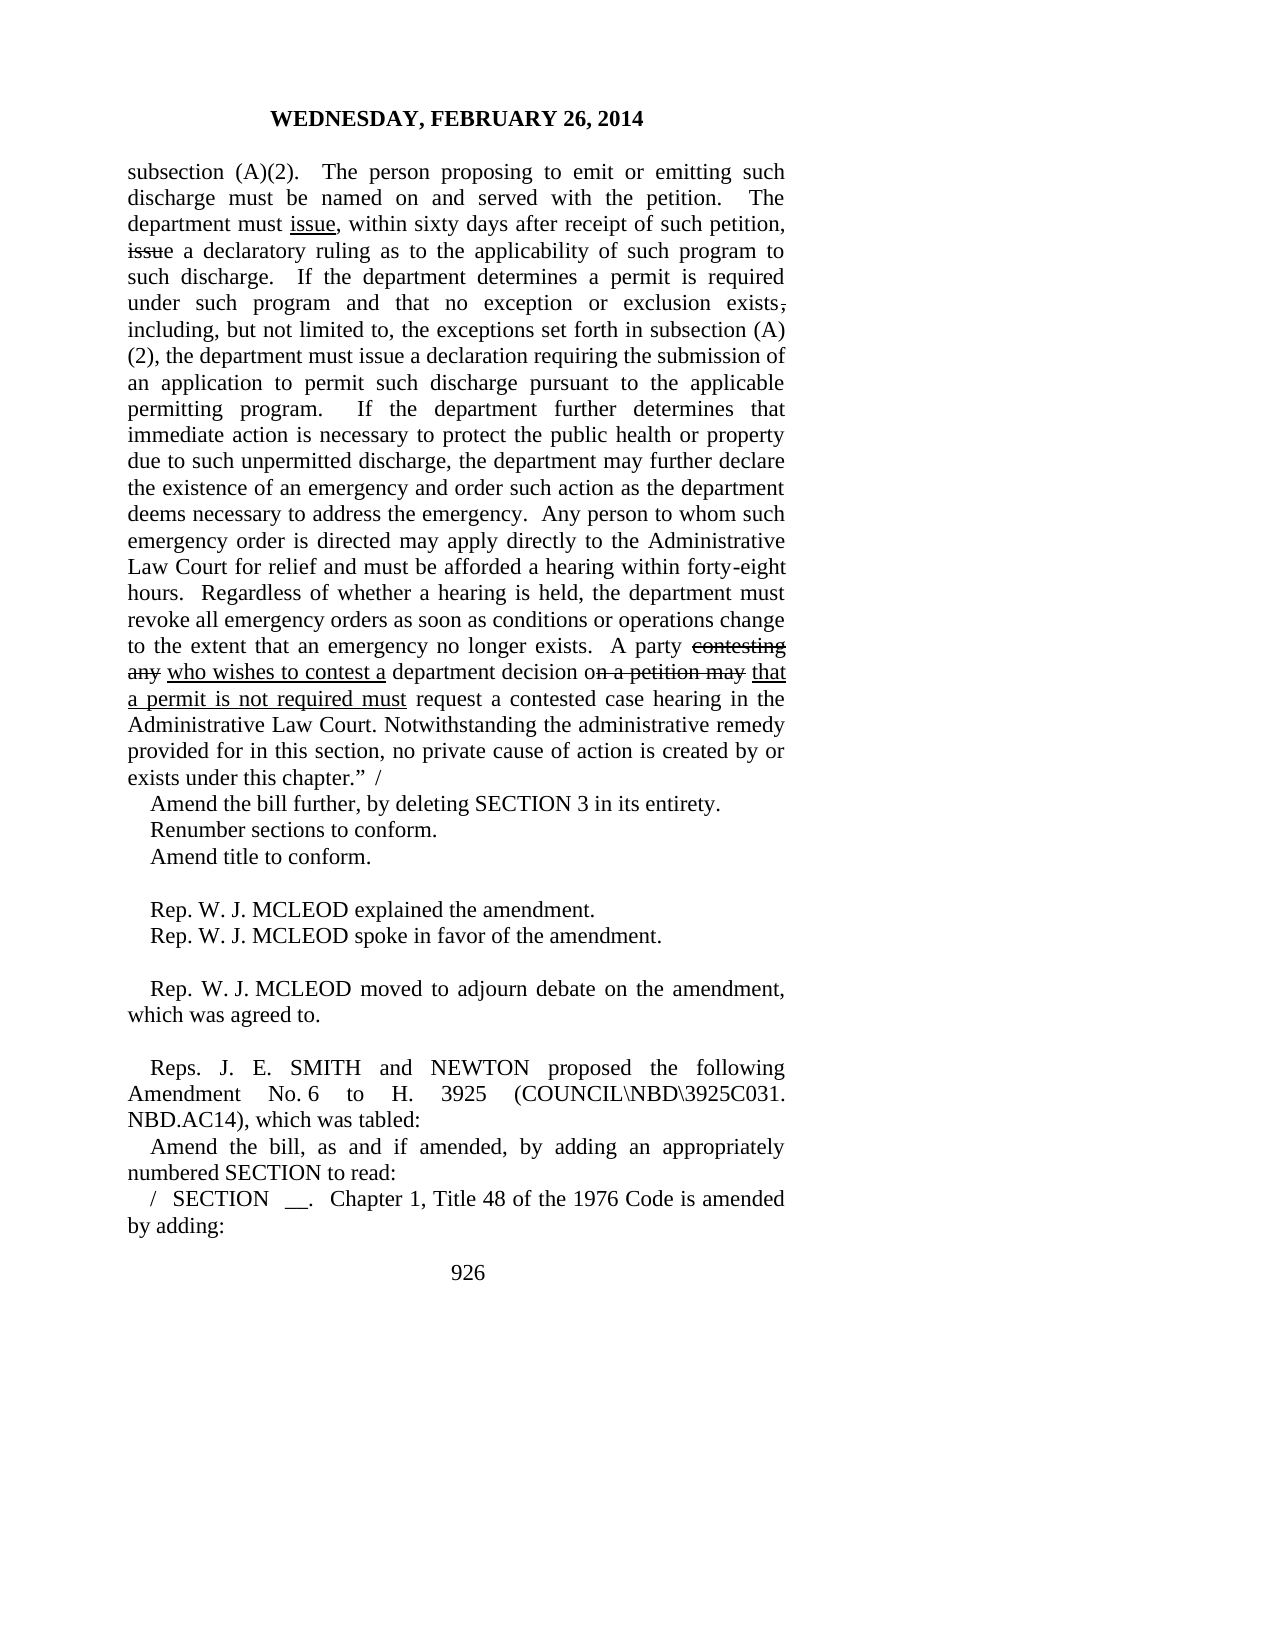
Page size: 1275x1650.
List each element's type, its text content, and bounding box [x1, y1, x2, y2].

text Amend the bill further, by deleting SECTION 3 in its entirety. [127, 790, 786, 817]
text Rep. W. J. MCLEOD explained the amendment. [127, 896, 786, 922]
text Rep. W. J. MCLEOD moved to adjourn debate on the amendment, which was agreed to. [127, 975, 786, 1027]
text Amend title to conform. [127, 843, 786, 869]
text Rep. W. J. MCLEOD spoke in favor of the amendment. [127, 922, 786, 948]
text / SECTION __. Chapter 1, Title 48 of the 1976 Code is amended by adding: [127, 1186, 786, 1238]
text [127, 158, 786, 790]
text Amend the bill, as and if amended, by adding an appropriately numbered SECTION to read: [127, 1133, 786, 1186]
text Renumber sections to conform. [127, 817, 786, 843]
text Reps. J. E. SMITH and NEWTON proposed the following Amendment No. 6 to H. 3925 (COUNCIL\NBD\3925C031. NBD.AC14), which was tabled: [127, 1054, 786, 1133]
